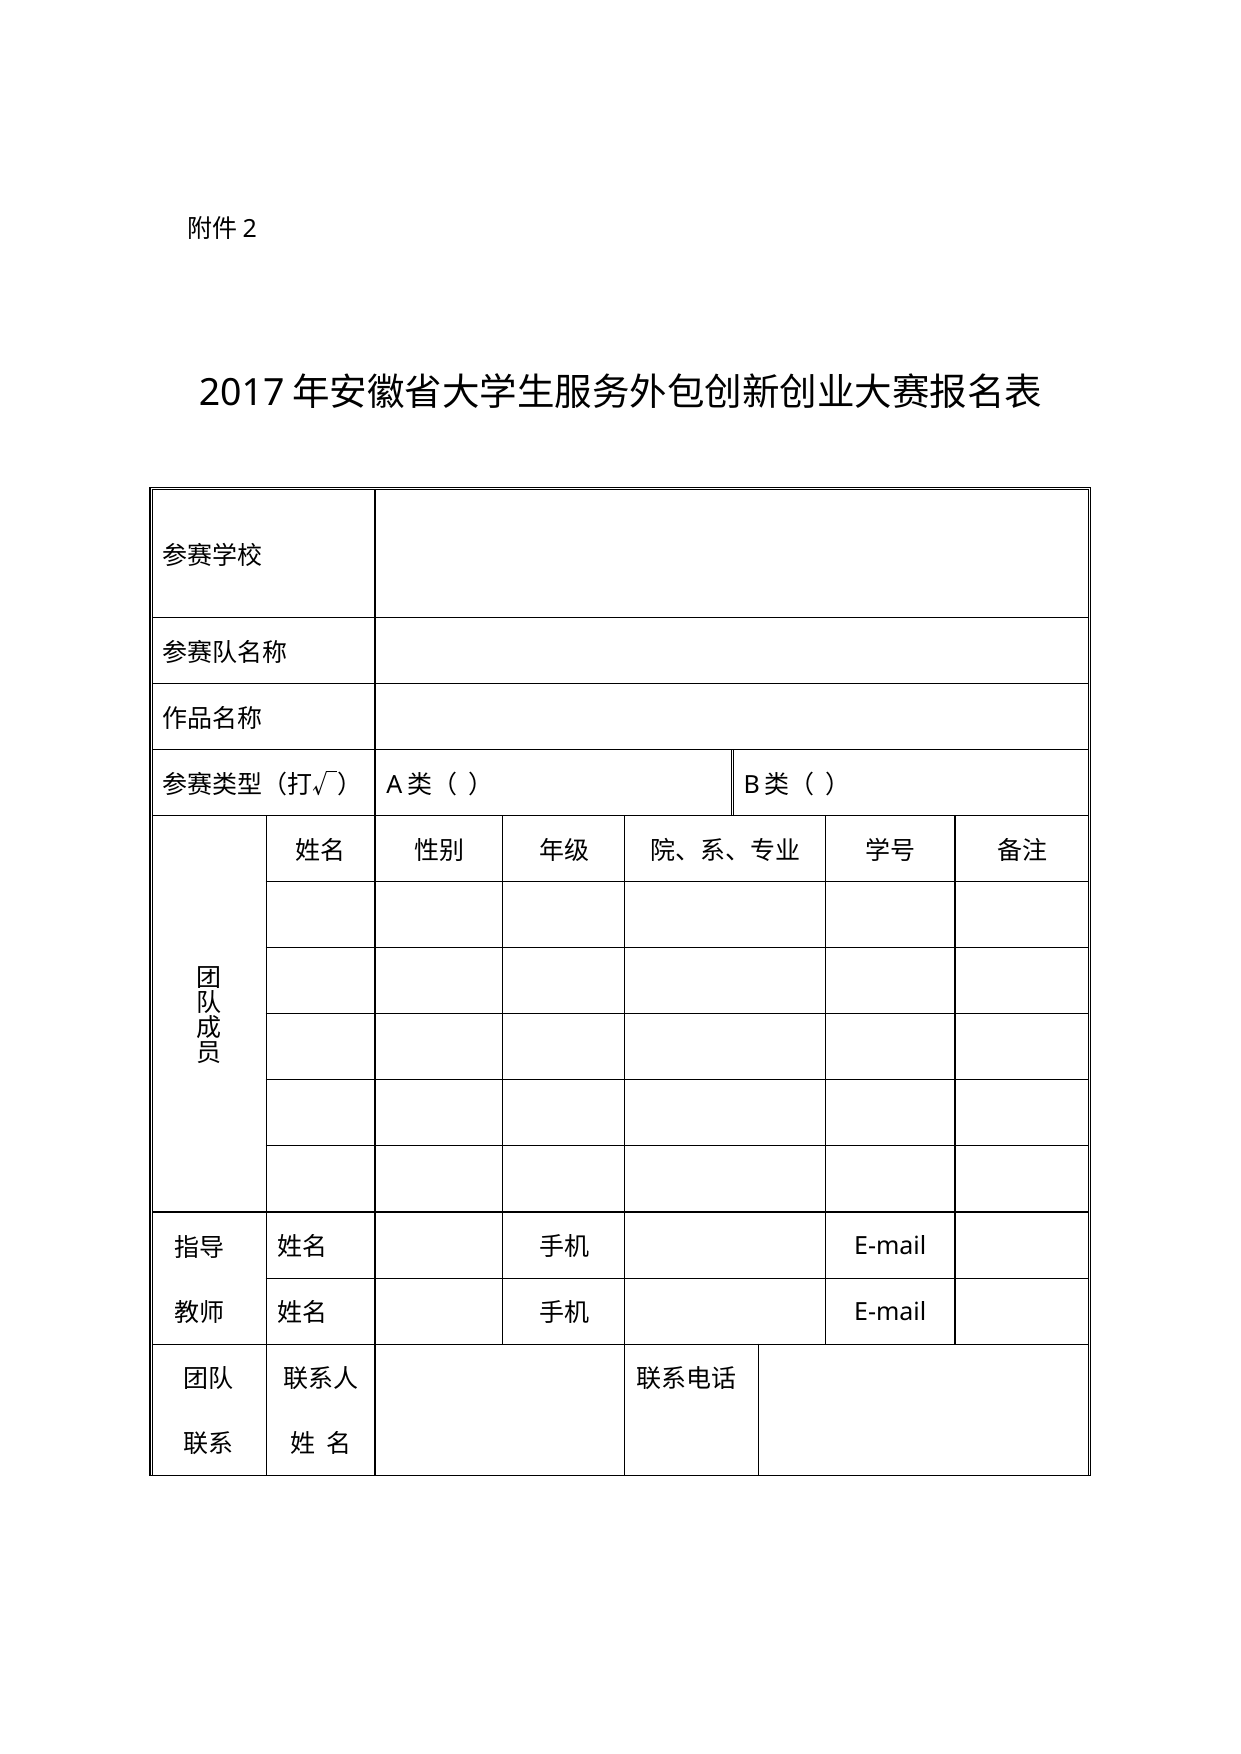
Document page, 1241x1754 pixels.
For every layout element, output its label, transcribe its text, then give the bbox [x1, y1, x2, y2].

table_cell [956, 1279, 1088, 1343]
table_cell [625, 1080, 825, 1145]
table_cell E-mail [826, 1213, 954, 1277]
table_cell [376, 1080, 502, 1145]
table_header [376, 490, 1088, 617]
table_cell 学号 [826, 816, 954, 881]
text 2017年安徽省大学生服务外包创新创业大赛报名表 [187, 357, 1053, 422]
table_cell [956, 1213, 1088, 1277]
table_cell [956, 948, 1088, 1013]
table_cell [826, 1014, 954, 1079]
table_cell [267, 882, 374, 947]
table_cell [956, 1146, 1088, 1211]
table_cell 姓名 [267, 816, 374, 881]
table_cell [826, 948, 954, 1013]
table_cell [376, 1146, 502, 1211]
table_cell [625, 948, 825, 1013]
table_cell 联系电话 [625, 1345, 758, 1474]
table_cell [267, 1146, 374, 1211]
table_cell 年级 [503, 816, 624, 881]
table_cell [376, 1014, 502, 1079]
table_cell 性别 [376, 816, 502, 881]
table_cell [826, 882, 954, 947]
table_cell [376, 684, 1088, 749]
table_cell 指导 教师 [153, 1213, 266, 1343]
table_cell 作品名称 [153, 684, 374, 749]
table_cell [759, 1345, 1088, 1474]
table_cell [625, 1213, 825, 1277]
table_cell [267, 1014, 374, 1079]
table_cell [826, 1080, 954, 1145]
table_cell 团队 联系 方式 [153, 1345, 266, 1474]
table_cell [376, 948, 502, 1013]
table_cell 姓名 [267, 1213, 374, 1277]
table_cell 参赛类型（打√） [153, 750, 374, 815]
table_cell [956, 1080, 1088, 1145]
table_cell [376, 1345, 624, 1474]
table_cell 团队成员 [153, 816, 266, 1211]
table_cell [267, 948, 374, 1013]
table_cell [376, 1213, 502, 1277]
table_cell 备注 [956, 816, 1088, 881]
table_cell [376, 882, 502, 947]
table_cell [826, 1146, 954, 1211]
table_cell [625, 1279, 825, 1343]
table_cell [625, 882, 825, 947]
table_cell A类（ ） [376, 750, 731, 815]
table_header 参赛学校 [153, 490, 374, 617]
table_cell [503, 1080, 624, 1145]
table_cell [267, 1080, 374, 1145]
table_cell [376, 1279, 502, 1343]
table_cell [503, 948, 624, 1013]
table_cell [625, 1146, 825, 1211]
table_cell [956, 882, 1088, 947]
table_cell 院、系、专业 [625, 816, 825, 881]
table_cell 手机 [503, 1213, 624, 1277]
table_cell 手机 [503, 1279, 624, 1343]
table_cell 姓名 [267, 1279, 374, 1343]
table_cell 联系人 姓 名 [267, 1345, 374, 1474]
table_cell E-mail [826, 1279, 954, 1343]
table_cell [503, 882, 624, 947]
table_cell B类（ ） [734, 750, 1088, 815]
table_cell 参赛队名称 [153, 618, 374, 683]
table_cell [625, 1014, 825, 1079]
text 附件2 [187, 194, 1053, 259]
table_cell [956, 1014, 1088, 1079]
table_cell [376, 618, 1088, 683]
table_cell [503, 1146, 624, 1211]
table_cell [503, 1014, 624, 1079]
